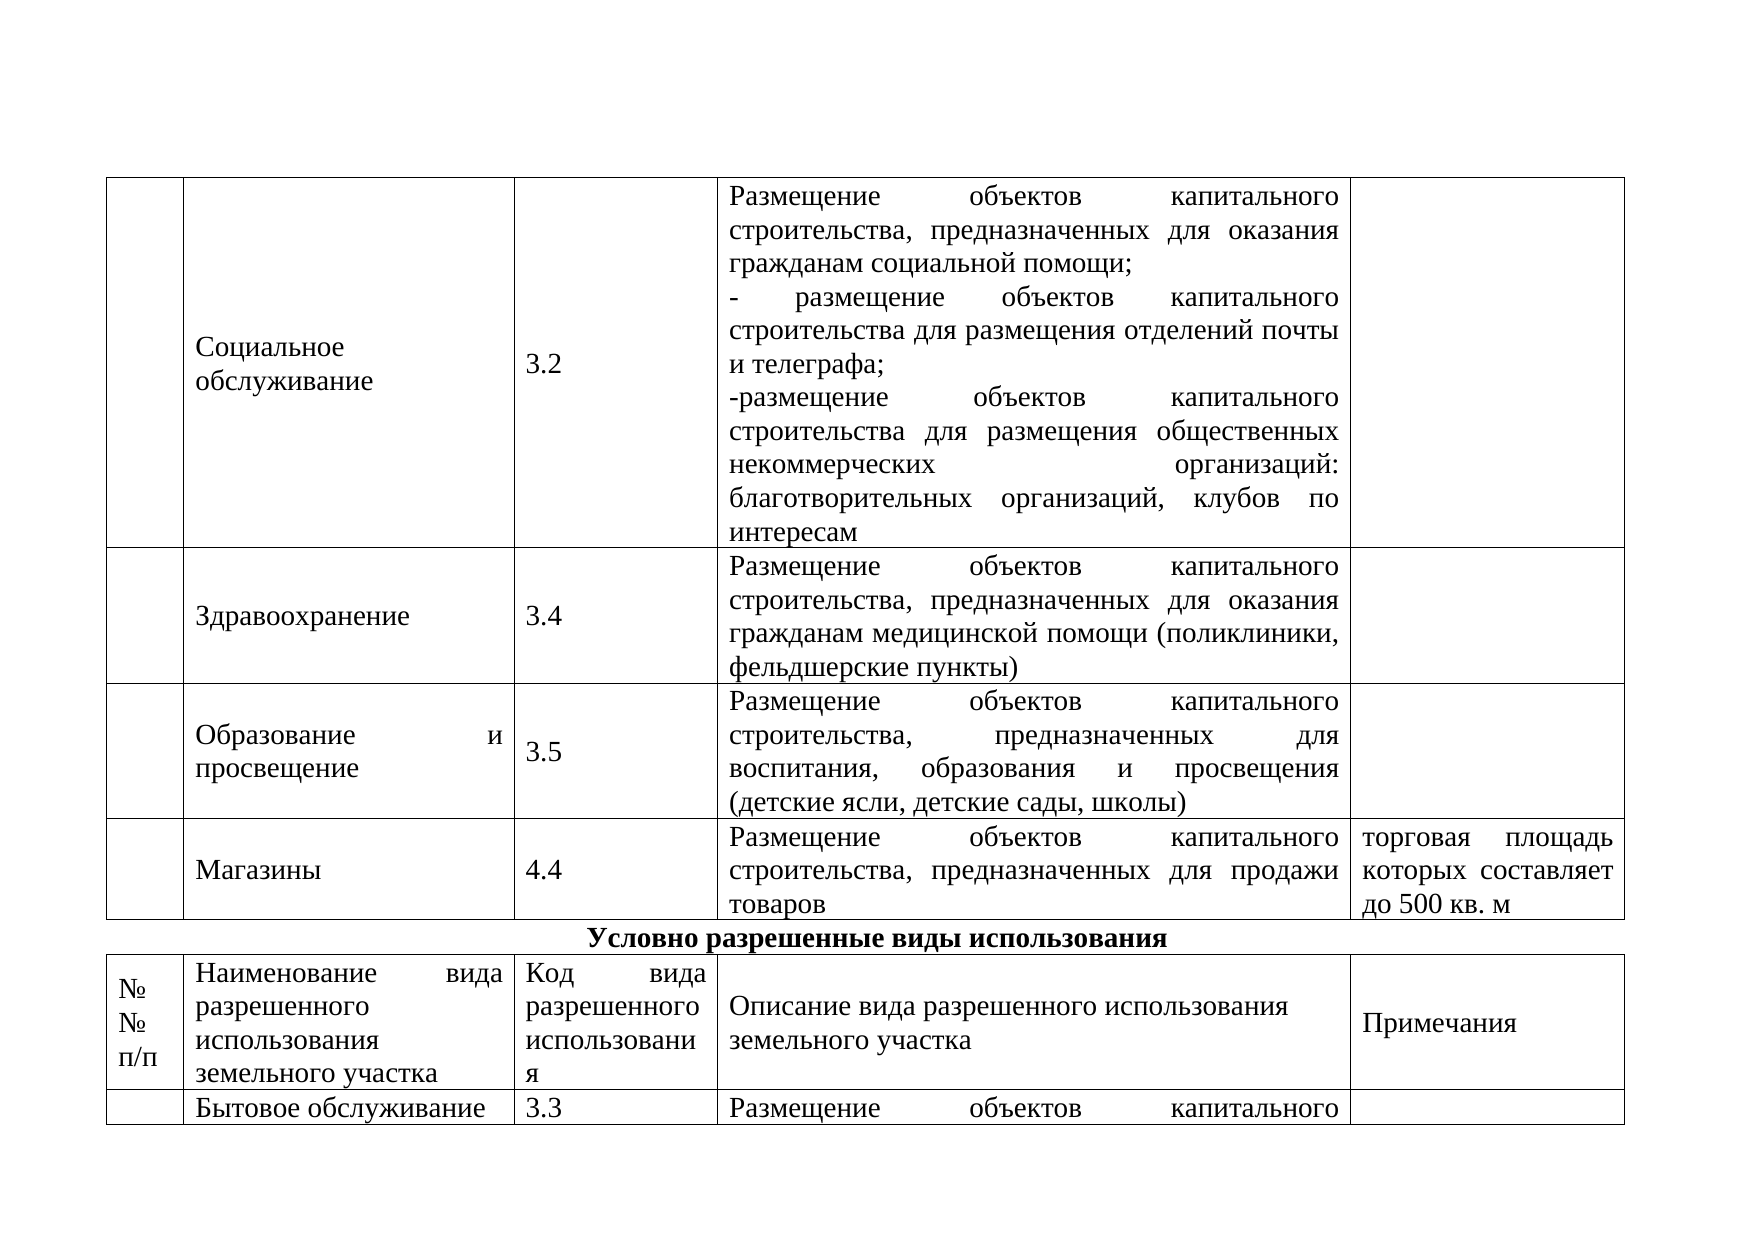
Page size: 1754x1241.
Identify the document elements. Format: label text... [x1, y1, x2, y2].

table_header Код вида разрешенного использования [515, 955, 717, 1089]
table_cell [1351, 684, 1624, 818]
table_header Примечания [1351, 955, 1624, 1089]
table_cell 4.4 [515, 819, 717, 919]
table_cell [107, 819, 183, 919]
table_header Описание вида разрешенного использования земельного участка [718, 955, 1350, 1089]
table_cell Размещение объектов капитального строительства, предназначенных для оказания гражданам медицинской помощи (поликлиники, фельдшерские пункты) [718, 548, 1350, 682]
table_cell [1351, 548, 1624, 682]
table_cell [1351, 1090, 1624, 1124]
table_cell Размещение объектов капитального строительства, предназначенных для оказания гражданам социальной помощи; - размещение объектов капитального строительства для размещения отделений почты и телеграфа; -размещение объектов капитального строительства для размещения общественных некоммерческих организаций: благотворительных организаций, клубов по интересам [718, 178, 1350, 547]
table_cell 3.4 [515, 548, 717, 682]
table_header №№ п/п [107, 955, 183, 1089]
table_cell Социальное обслуживание [184, 178, 514, 547]
table_cell [107, 684, 183, 818]
table_cell Здравоохранение [184, 548, 514, 682]
text Условно разрешенные виды использования [118, 920, 1636, 954]
table_cell Магазины [184, 819, 514, 919]
table_cell 3.5 [515, 684, 717, 818]
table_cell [184, 1090, 514, 1124]
table_cell 3.2 [515, 178, 717, 547]
table_cell [1351, 178, 1624, 547]
table_cell Образование и просвещение [184, 684, 514, 818]
table_cell [107, 548, 183, 682]
table_cell [107, 1090, 183, 1124]
table_cell Размещение объектов капитального строительства, предназначенных для воспитания, образования и просвещения (детские ясли, детские сады, школы) [718, 684, 1350, 818]
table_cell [718, 1090, 1350, 1124]
table_cell торговая площадь которых составляет до 500 кв. м [1351, 819, 1624, 919]
table_cell 3.3 [515, 1090, 717, 1124]
table_header Наименование вида разрешенного использования земельного участка [184, 955, 514, 1089]
table_cell Размещение объектов капитального строительства, предназначенных для продажи товаров [718, 819, 1350, 919]
table_cell [107, 178, 183, 547]
